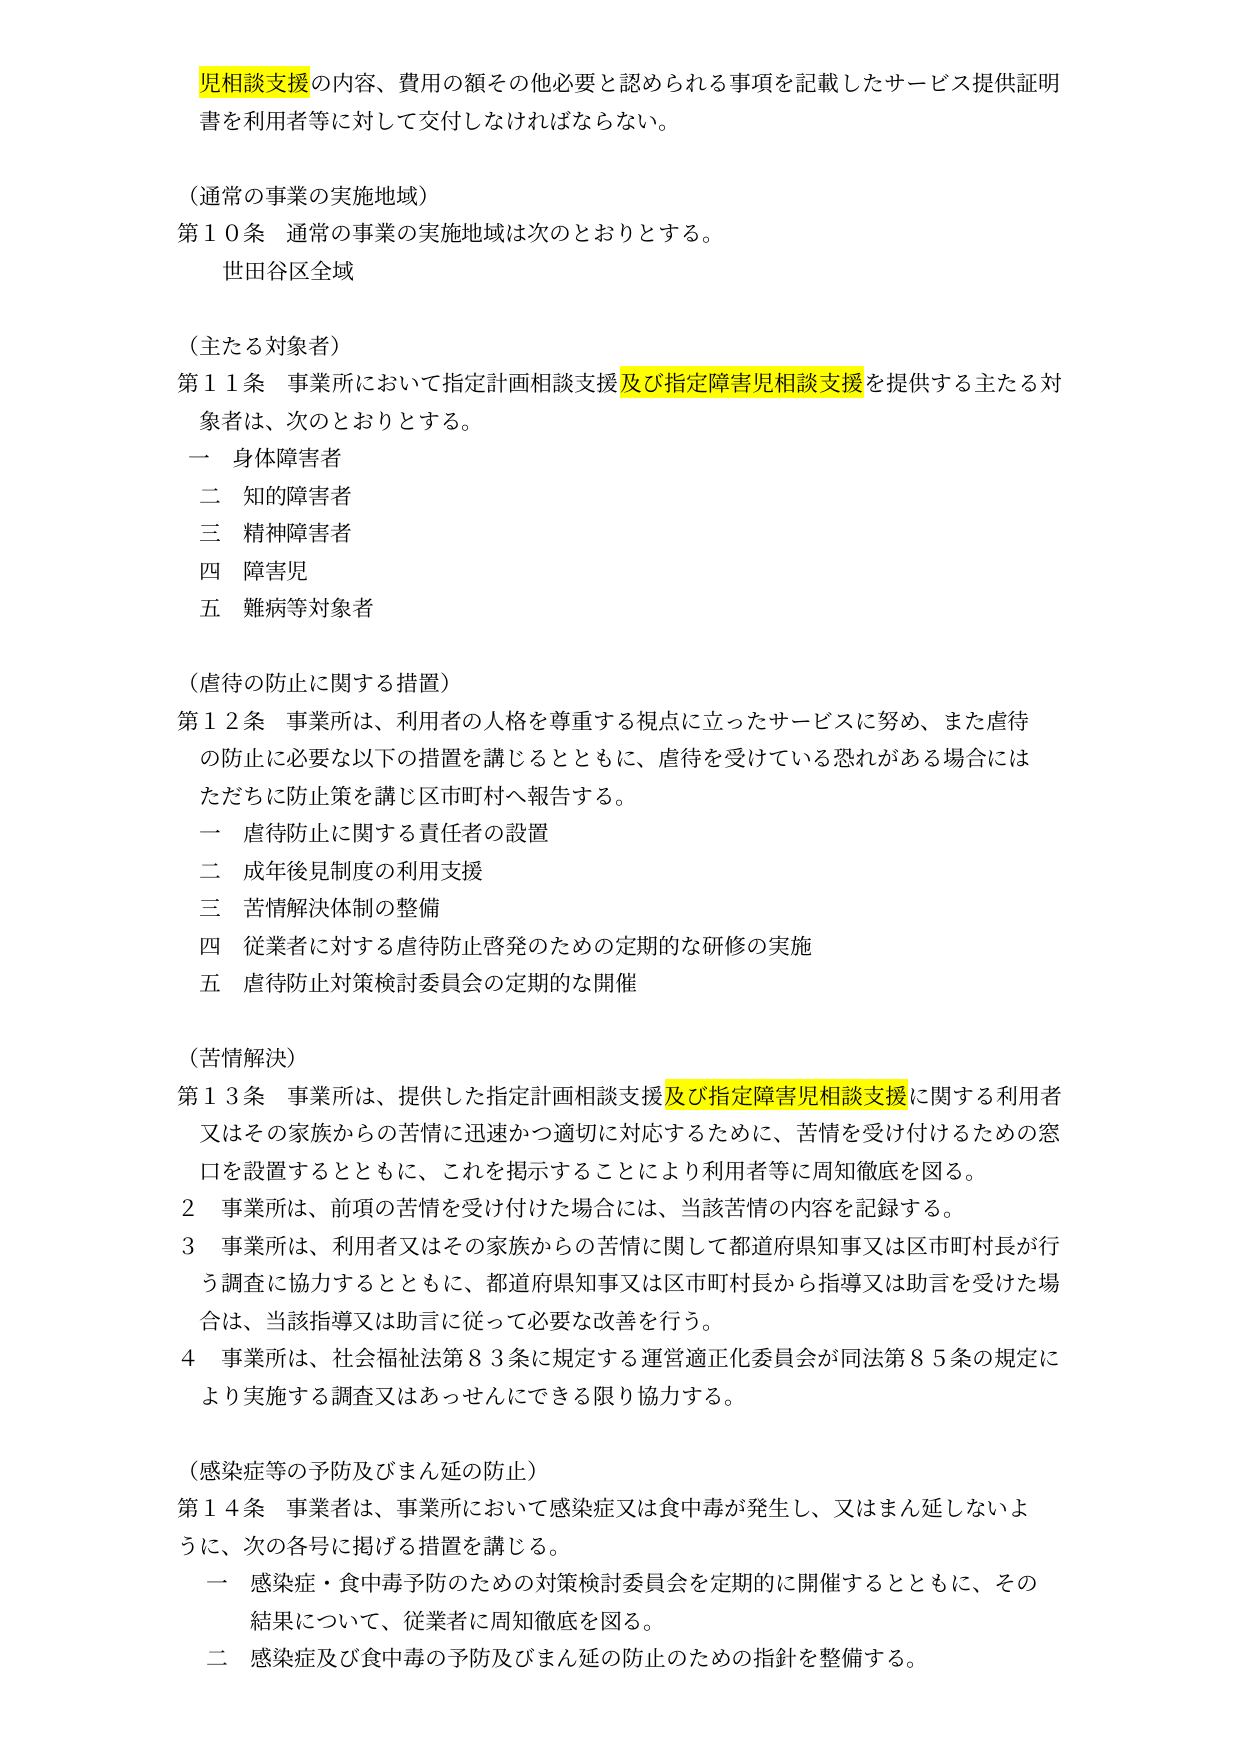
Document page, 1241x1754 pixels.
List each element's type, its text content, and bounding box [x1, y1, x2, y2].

text 一 虐待防止に関する責任者の設置 [177, 813, 1041, 851]
text 一 感染症・食中毒予防のための対策検討委員会を定期的に開催するとともに、その結果について、従業者に周知徹底を図る。 [207, 1563, 1041, 1638]
text ４ 事業所は、社会福祉法第８３条に規定する運営適正化委員会が同法第８５条の規定により実施する調査又はあっせんにできる限り協力する。 [177, 1338, 1063, 1413]
text 第１０条 通常の事業の実施地域は次のとおりとする。 [177, 213, 1063, 251]
text 第１４条 事業者は、事業所において感染症又は食中毒が発生し、又はまん延しないように、次の各号に掲げる措置を講じる。 [177, 1488, 1041, 1563]
text 第１１条 事業所において指定計画相談支援及び指定障害児相談支援を提供する主たる対象者は、次のとおりとする。 [177, 363, 1063, 438]
text （感染症等の予防及びまん延の防止） [177, 1451, 1041, 1488]
text 三 苦情解決体制の整備 [177, 888, 1041, 926]
text 世田谷区全域 [177, 251, 1063, 288]
text 第１３条 事業所は、提供した指定計画相談支援及び指定障害児相談支援に関する利用者又はその家族からの苦情に迅速かつ適切に対応するために、苦情を受け付けるための窓口を設置するとともに、これを掲示することにより利用者等に周知徹底を図る。 [177, 1076, 1063, 1188]
text 第１２条 事業所は、利用者の人格を尊重する視点に立ったサービスに努め、また虐待の防止に必要な以下の措置を講じるとともに、虐待を受けている恐れがある場合にはただちに防止策を講じ区市町村へ報告する。 [177, 701, 1041, 813]
text 二 知的障害者 [177, 476, 1063, 513]
text 五 虐待防止対策検討委員会の定期的な開催 [177, 963, 1041, 1001]
text 二 感染症及び食中毒の予防及びまん延の防止のための指針を整備する。 [207, 1638, 1041, 1676]
text ２ 事業所は、前項の苦情を受け付けた場合には、当該苦情の内容を記録する。 [177, 1188, 1063, 1226]
text （通常の事業の実施地域） [177, 176, 1063, 213]
text ３ 事業所は、利用者又はその家族からの苦情に関して都道府県知事又は区市町村長が行う調査に協力するとともに、都道府県知事又は区市町村長から指導又は助言を受けた場合は、当該指導又は助言に従って必要な改善を行う。 [177, 1226, 1063, 1338]
text 四 障害児 [177, 551, 1063, 588]
text 一 身体障害者 [177, 438, 1063, 476]
text 二 成年後見制度の利用支援 [177, 851, 1063, 888]
text （主たる対象者） [177, 326, 1063, 363]
text 四 従業者に対する虐待防止啓発のための定期的な研修の実施 [177, 926, 1041, 963]
text （苦情解決） [177, 1038, 1063, 1076]
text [177, 63, 1063, 138]
text 三 精神障害者 [177, 513, 1063, 551]
text 五 難病等対象者 [177, 588, 1063, 626]
text （虐待の防止に関する措置） [177, 663, 1063, 701]
